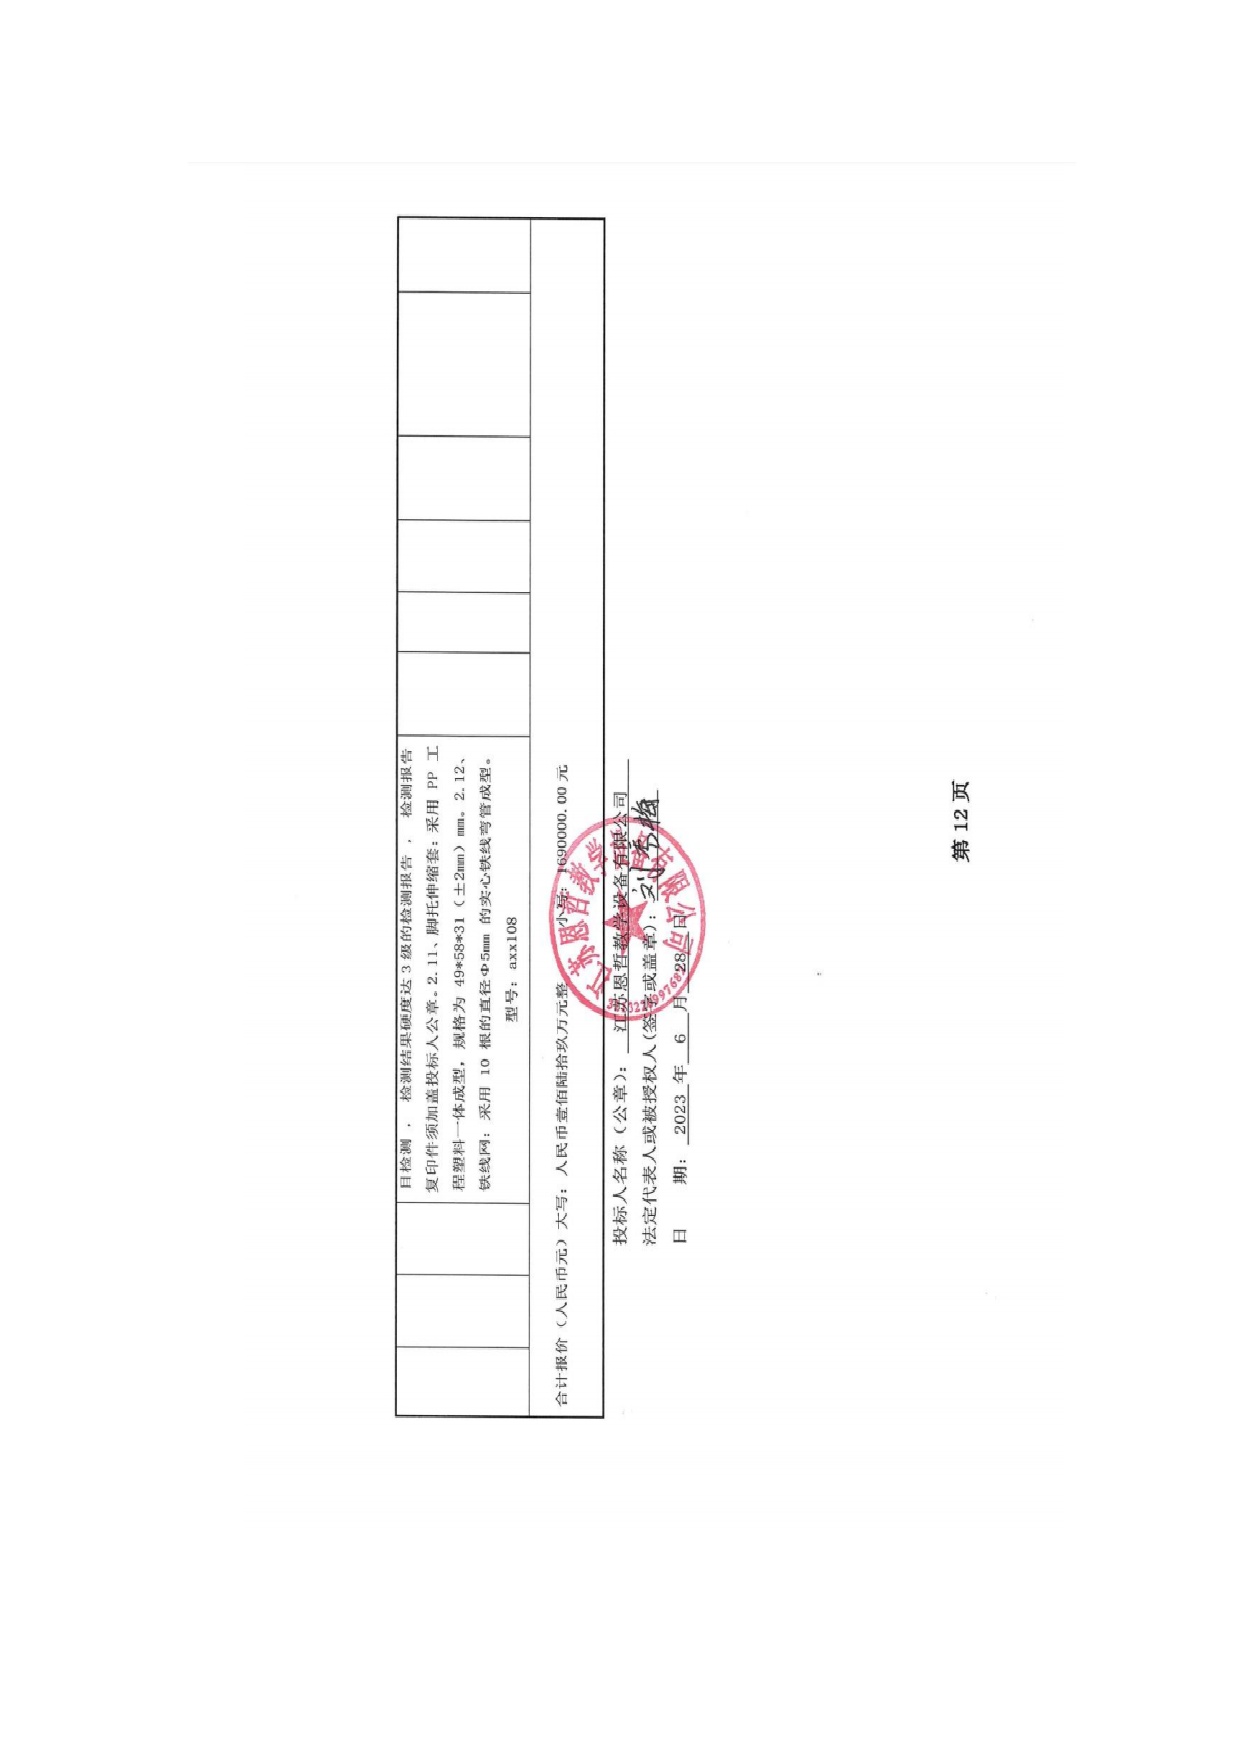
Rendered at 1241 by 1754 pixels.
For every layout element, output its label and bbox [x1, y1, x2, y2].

picture [187, 162, 1077, 1535]
